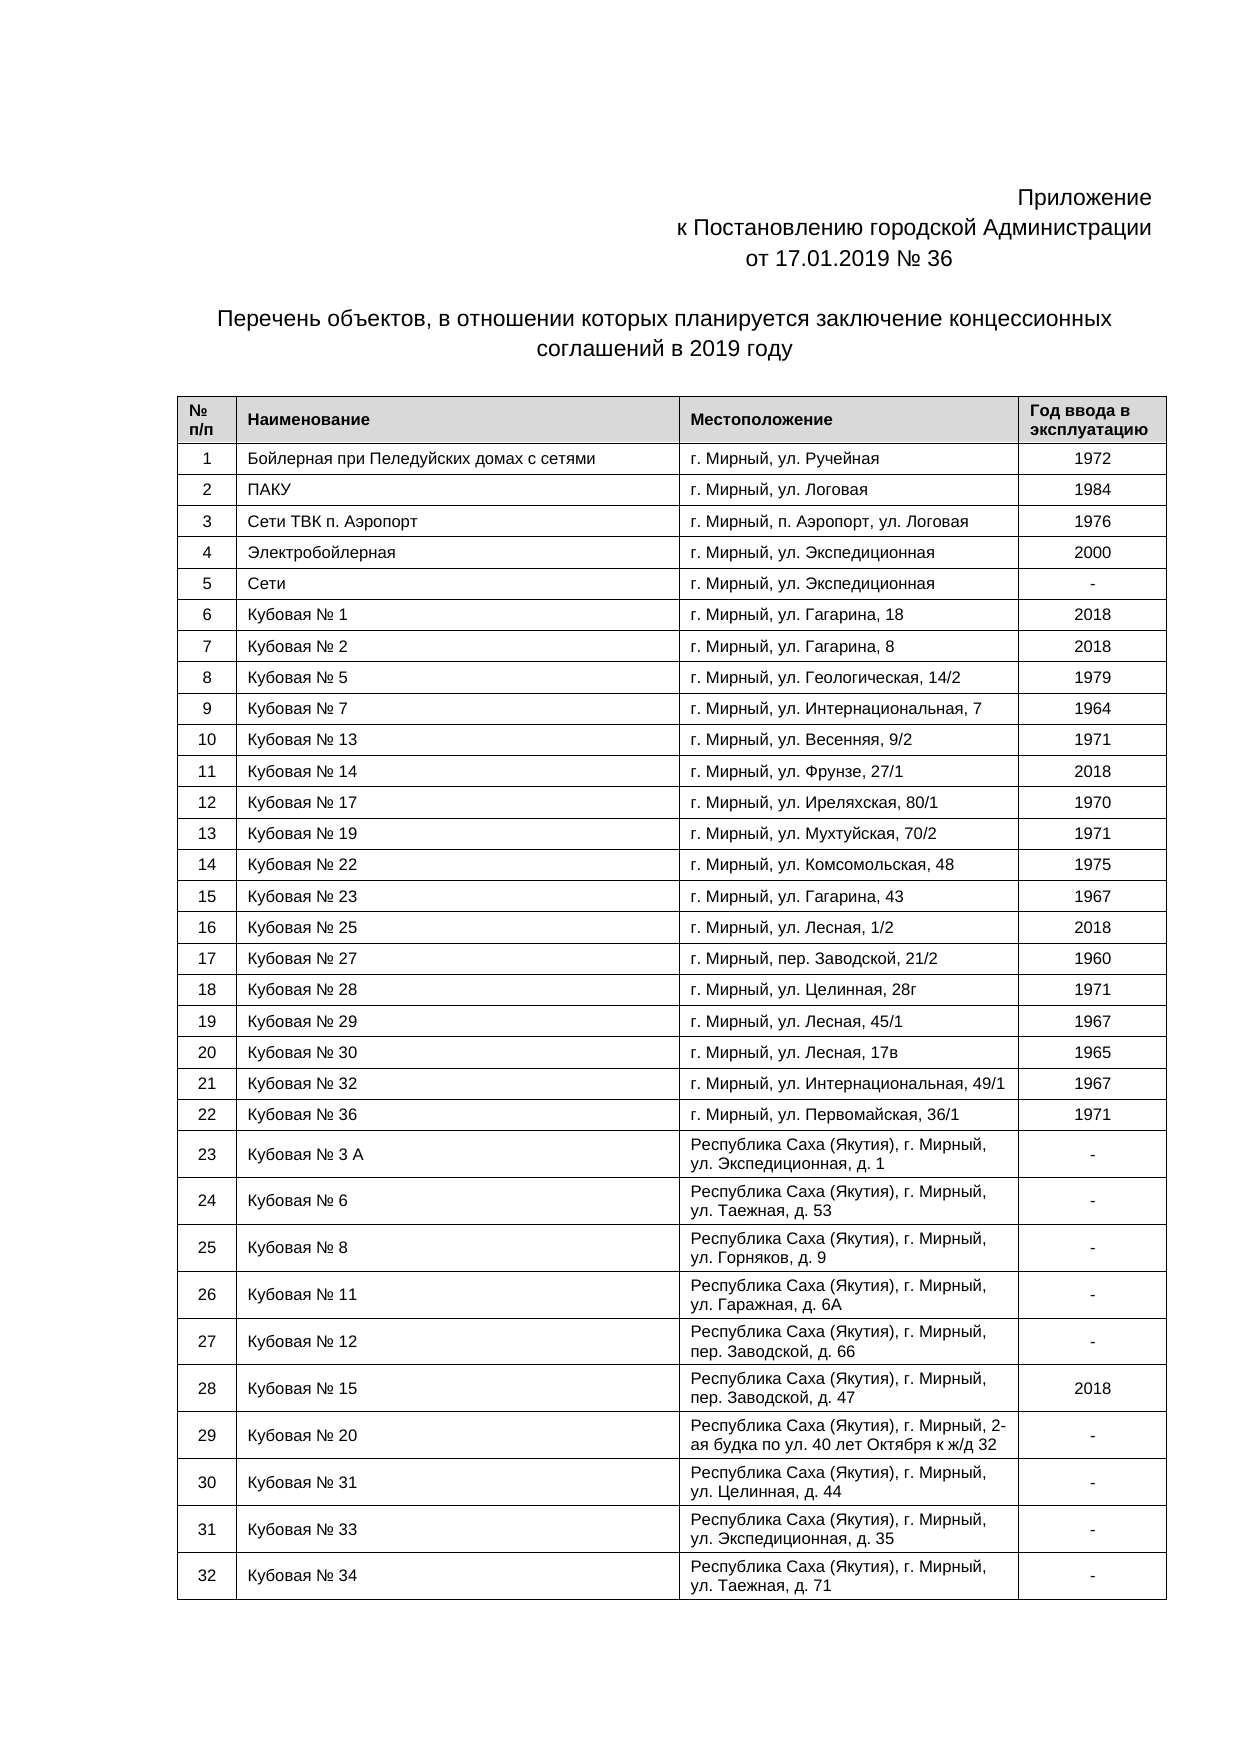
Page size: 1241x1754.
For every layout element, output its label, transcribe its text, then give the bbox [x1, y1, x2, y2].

table_cell 1971 [1019, 1100, 1166, 1130]
table_cell 1971 [1019, 725, 1166, 755]
table_cell - [1019, 1553, 1166, 1599]
table_header № п/п [178, 397, 236, 442]
table_cell 1967 [1019, 881, 1166, 911]
table_cell 1960 [1019, 944, 1166, 974]
table_cell Кубовая № 22 [237, 850, 679, 880]
table_cell Кубовая № 13 [237, 725, 679, 755]
table_cell г. Мирный, ул. Гагарина, 8 [680, 631, 1018, 661]
table_cell - [1019, 1225, 1166, 1271]
table_cell 7 [178, 631, 236, 661]
table_cell Кубовая № 3 А [237, 1131, 679, 1177]
table_cell Кубовая № 25 [237, 912, 679, 942]
table_cell 13 [178, 819, 236, 849]
table_cell 21 [178, 1069, 236, 1099]
table_cell Кубовая № 20 [237, 1412, 679, 1458]
table_cell Кубовая № 14 [237, 756, 679, 786]
table_cell - [1019, 1272, 1166, 1317]
table_cell г. Мирный, пер. Заводской, 21/2 [680, 944, 1018, 974]
table_cell Сети ТВК п. Аэропорт [237, 506, 679, 536]
table_cell г. Мирный, ул. Целинная, 28г [680, 975, 1018, 1005]
table_cell г. Мирный, ул. Ручейная [680, 444, 1018, 474]
table_cell г. Мирный, ул. Лесная, 17в [680, 1037, 1018, 1067]
table_cell 8 [178, 662, 236, 692]
table_cell Кубовая № 12 [237, 1319, 679, 1364]
table_cell г. Мирный, ул. Гагарина, 43 [680, 881, 1018, 911]
table_cell 24 [178, 1178, 236, 1224]
table_cell Кубовая № 5 [237, 662, 679, 692]
table_cell 2000 [1019, 537, 1166, 567]
table_cell Республика Саха (Якутия), г. Мирный, ул. Таежная, д. 53 [680, 1178, 1018, 1224]
table_cell - [1019, 569, 1166, 599]
table_cell - [1019, 1319, 1166, 1364]
table_cell 1971 [1019, 975, 1166, 1005]
table_cell Кубовая № 7 [237, 694, 679, 724]
table_cell г. Мирный, ул. Лесная, 45/1 [680, 1006, 1018, 1036]
table_cell Республика Саха (Якутия), г. Мирный, ул. Экспедиционная, д. 35 [680, 1506, 1018, 1552]
table_cell Кубовая № 6 [237, 1178, 679, 1224]
table_cell 1975 [1019, 850, 1166, 880]
table_cell г. Мирный, ул. Логовая [680, 475, 1018, 505]
table_cell 22 [178, 1100, 236, 1130]
table_cell г. Мирный, ул. Комсомольская, 48 [680, 850, 1018, 880]
table_cell Кубовая № 11 [237, 1272, 679, 1317]
table_cell 18 [178, 975, 236, 1005]
table_cell 28 [178, 1365, 236, 1411]
table_cell - [1019, 1178, 1166, 1224]
table_cell г. Мирный, ул. Интернациональная, 49/1 [680, 1069, 1018, 1099]
table_cell - [1019, 1506, 1166, 1552]
table_cell 19 [178, 1006, 236, 1036]
table_cell Республика Саха (Якутия), г. Мирный, пер. Заводской, д. 47 [680, 1365, 1018, 1411]
table_cell 29 [178, 1412, 236, 1458]
table_cell 9 [178, 694, 236, 724]
table_cell Электробойлерная [237, 537, 679, 567]
table_cell Кубовая № 31 [237, 1459, 679, 1505]
table_cell Республика Саха (Якутия), г. Мирный, ул. Экспедиционная, д. 1 [680, 1131, 1018, 1177]
table_cell 3 [178, 506, 236, 536]
text от 17.01.2019 № 36 [472, 244, 1152, 271]
table_cell 1965 [1019, 1037, 1166, 1067]
table_cell 2018 [1019, 1365, 1166, 1411]
table_cell Кубовая № 23 [237, 881, 679, 911]
table_cell 1976 [1019, 506, 1166, 536]
table_cell Кубовая № 34 [237, 1553, 679, 1599]
table_cell 12 [178, 787, 236, 817]
table_cell г. Мирный, ул. Фрунзе, 27/1 [680, 756, 1018, 786]
table_cell Республика Саха (Якутия), г. Мирный, ул. Таежная, д. 71 [680, 1553, 1018, 1599]
table_cell г. Мирный, ул. Экспедиционная [680, 569, 1018, 599]
table_cell Кубовая № 15 [237, 1365, 679, 1411]
table_cell 1 [178, 444, 236, 474]
table_header Наименование [237, 397, 679, 442]
table_cell 1984 [1019, 475, 1166, 505]
table_cell 1971 [1019, 819, 1166, 849]
table_cell - [1019, 1412, 1166, 1458]
text Приложение [177, 184, 1152, 210]
table_cell 26 [178, 1272, 236, 1317]
table_cell 31 [178, 1506, 236, 1552]
table_cell 1970 [1019, 787, 1166, 817]
table_cell Кубовая № 30 [237, 1037, 679, 1067]
table_cell 1967 [1019, 1006, 1166, 1036]
table_cell 6 [178, 600, 236, 630]
table_cell 1972 [1019, 444, 1166, 474]
table_cell 2 [178, 475, 236, 505]
table_cell 1964 [1019, 694, 1166, 724]
table_header Местоположение [680, 397, 1018, 442]
table_cell 2018 [1019, 631, 1166, 661]
table_cell 15 [178, 881, 236, 911]
table_cell г. Мирный, ул. Первомайская, 36/1 [680, 1100, 1018, 1130]
table_cell Республика Саха (Якутия), г. Мирный, 2-ая будка по ул. 40 лет Октября к ж/д 32 [680, 1412, 1018, 1458]
table_cell Кубовая № 19 [237, 819, 679, 849]
table_cell ПАКУ [237, 475, 679, 505]
table_cell Кубовая № 27 [237, 944, 679, 974]
table_header Год ввода в эксплуатацию [1019, 397, 1166, 442]
table_cell г. Мирный, ул. Экспедиционная [680, 537, 1018, 567]
table_cell Республика Саха (Якутия), г. Мирный, ул. Гаражная, д. 6А [680, 1272, 1018, 1317]
table_cell г. Мирный, ул. Мухтуйская, 70/2 [680, 819, 1018, 849]
table_cell 20 [178, 1037, 236, 1067]
table_cell 1979 [1019, 662, 1166, 692]
table_cell г. Мирный, ул. Весенняя, 9/2 [680, 725, 1018, 755]
table_cell 1967 [1019, 1069, 1166, 1099]
table_cell 5 [178, 569, 236, 599]
table_cell г. Мирный, ул. Геологическая, 14/2 [680, 662, 1018, 692]
table_cell Кубовая № 32 [237, 1069, 679, 1099]
table_cell 17 [178, 944, 236, 974]
table_cell Кубовая № 1 [237, 600, 679, 630]
table_cell Кубовая № 28 [237, 975, 679, 1005]
table_cell 2018 [1019, 600, 1166, 630]
table_cell 32 [178, 1553, 236, 1599]
table_cell 2018 [1019, 756, 1166, 786]
table_cell - [1019, 1459, 1166, 1505]
table_cell - [1019, 1131, 1166, 1177]
text Перечень объектов, в отношении которых планируется заключение концессионных соглашений в 2019 году [177, 305, 1152, 361]
table_cell 2018 [1019, 912, 1166, 942]
table_cell Кубовая № 8 [237, 1225, 679, 1271]
table_cell 14 [178, 850, 236, 880]
table_cell Республика Саха (Якутия), г. Мирный, пер. Заводской, д. 66 [680, 1319, 1018, 1364]
table_cell Кубовая № 36 [237, 1100, 679, 1130]
table_cell г. Мирный, п. Аэропорт, ул. Логовая [680, 506, 1018, 536]
table_cell г. Мирный, ул. Интернациональная, 7 [680, 694, 1018, 724]
table_cell 30 [178, 1459, 236, 1505]
table_cell г. Мирный, ул. Лесная, 1/2 [680, 912, 1018, 942]
table_cell 4 [178, 537, 236, 567]
table_cell г. Мирный, ул. Иреляхская, 80/1 [680, 787, 1018, 817]
table_cell Кубовая № 29 [237, 1006, 679, 1036]
table_cell 11 [178, 756, 236, 786]
table_cell Республика Саха (Якутия), г. Мирный, ул. Целинная, д. 44 [680, 1459, 1018, 1505]
table_cell Бойлерная при Пеледуйских домах с сетями [237, 444, 679, 474]
table_cell 27 [178, 1319, 236, 1364]
table_cell 23 [178, 1131, 236, 1177]
table_cell Кубовая № 17 [237, 787, 679, 817]
table_cell Кубовая № 2 [237, 631, 679, 661]
table_cell 25 [178, 1225, 236, 1271]
table_cell Сети [237, 569, 679, 599]
table_cell 16 [178, 912, 236, 942]
text к Постановлению городской Администрации [177, 214, 1152, 241]
table_cell Кубовая № 33 [237, 1506, 679, 1552]
table_cell 10 [178, 725, 236, 755]
table_cell г. Мирный, ул. Гагарина, 18 [680, 600, 1018, 630]
table_cell Республика Саха (Якутия), г. Мирный, ул. Горняков, д. 9 [680, 1225, 1018, 1271]
